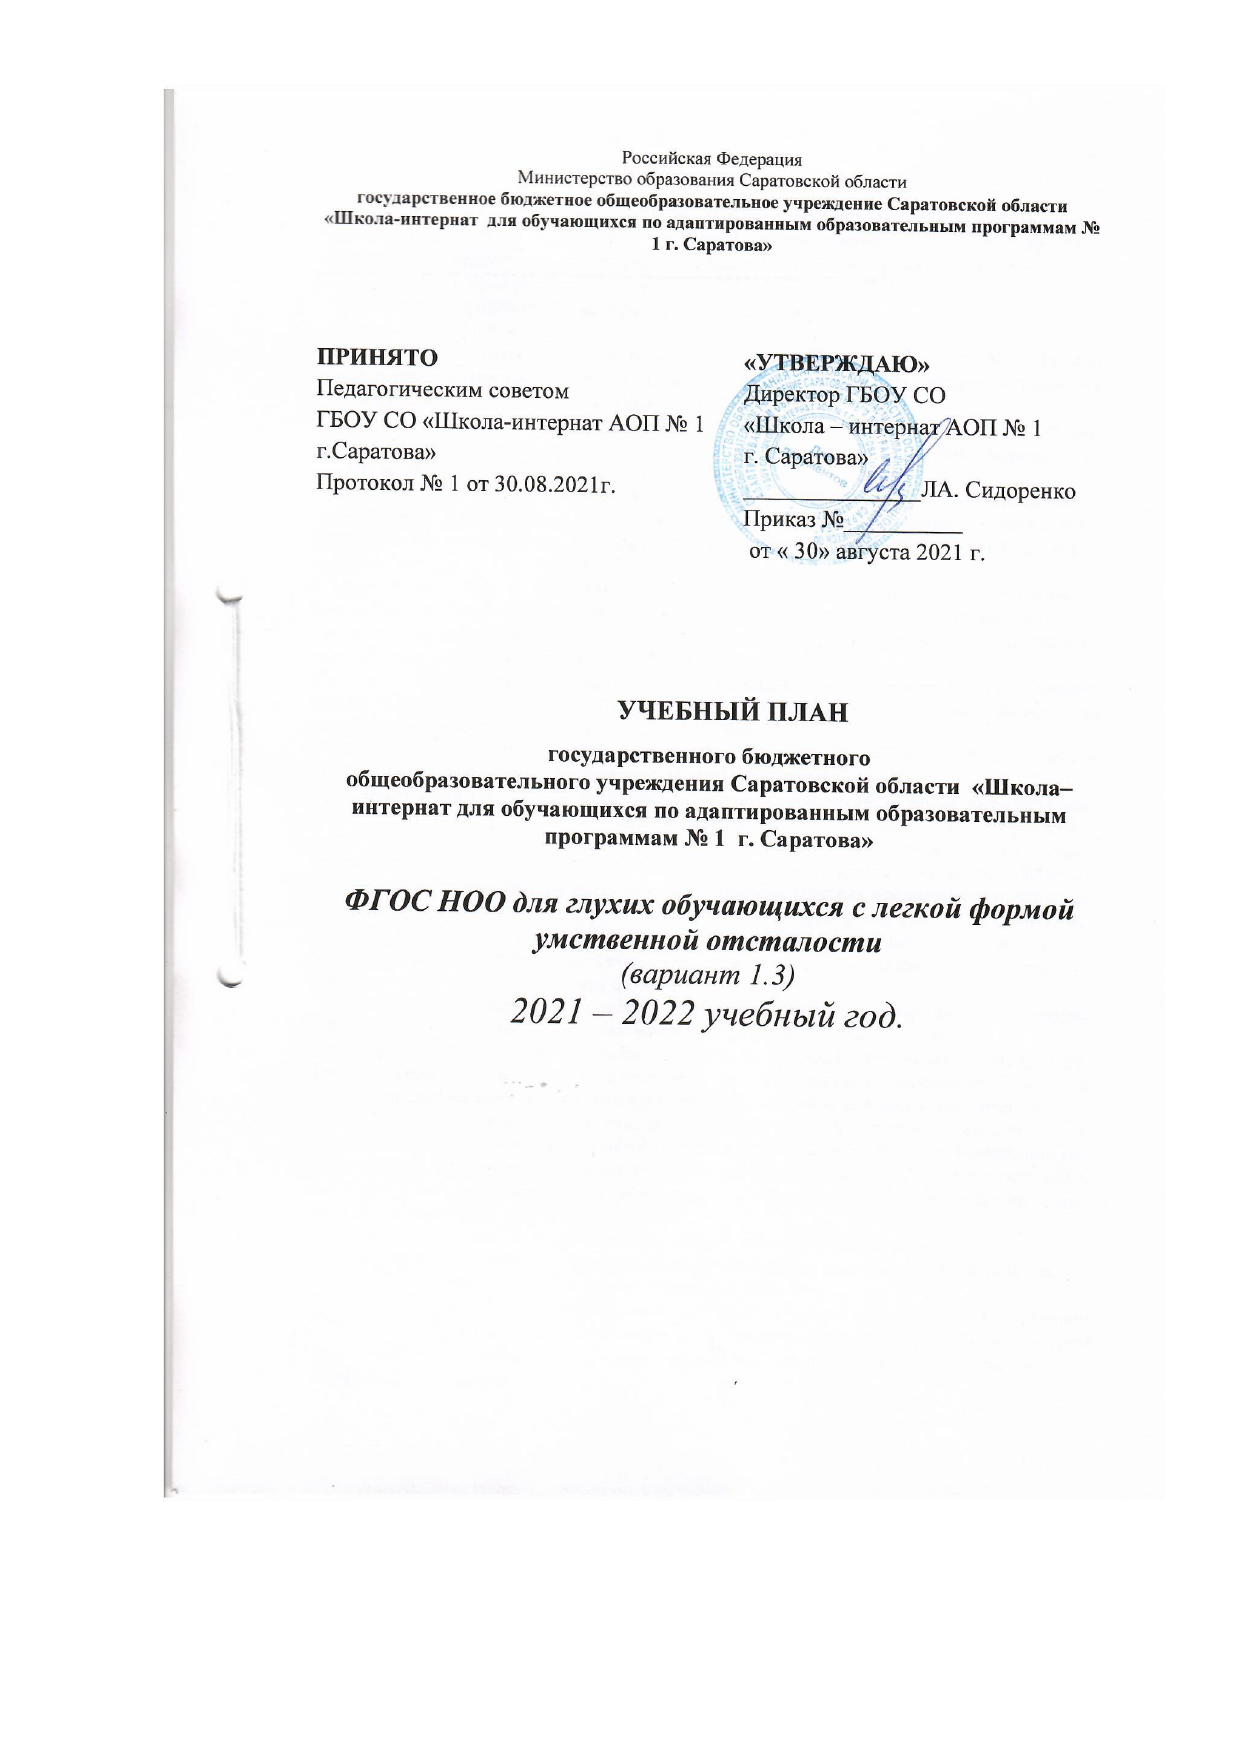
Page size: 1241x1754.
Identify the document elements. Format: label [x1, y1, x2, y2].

picture [163, 85, 1166, 1501]
